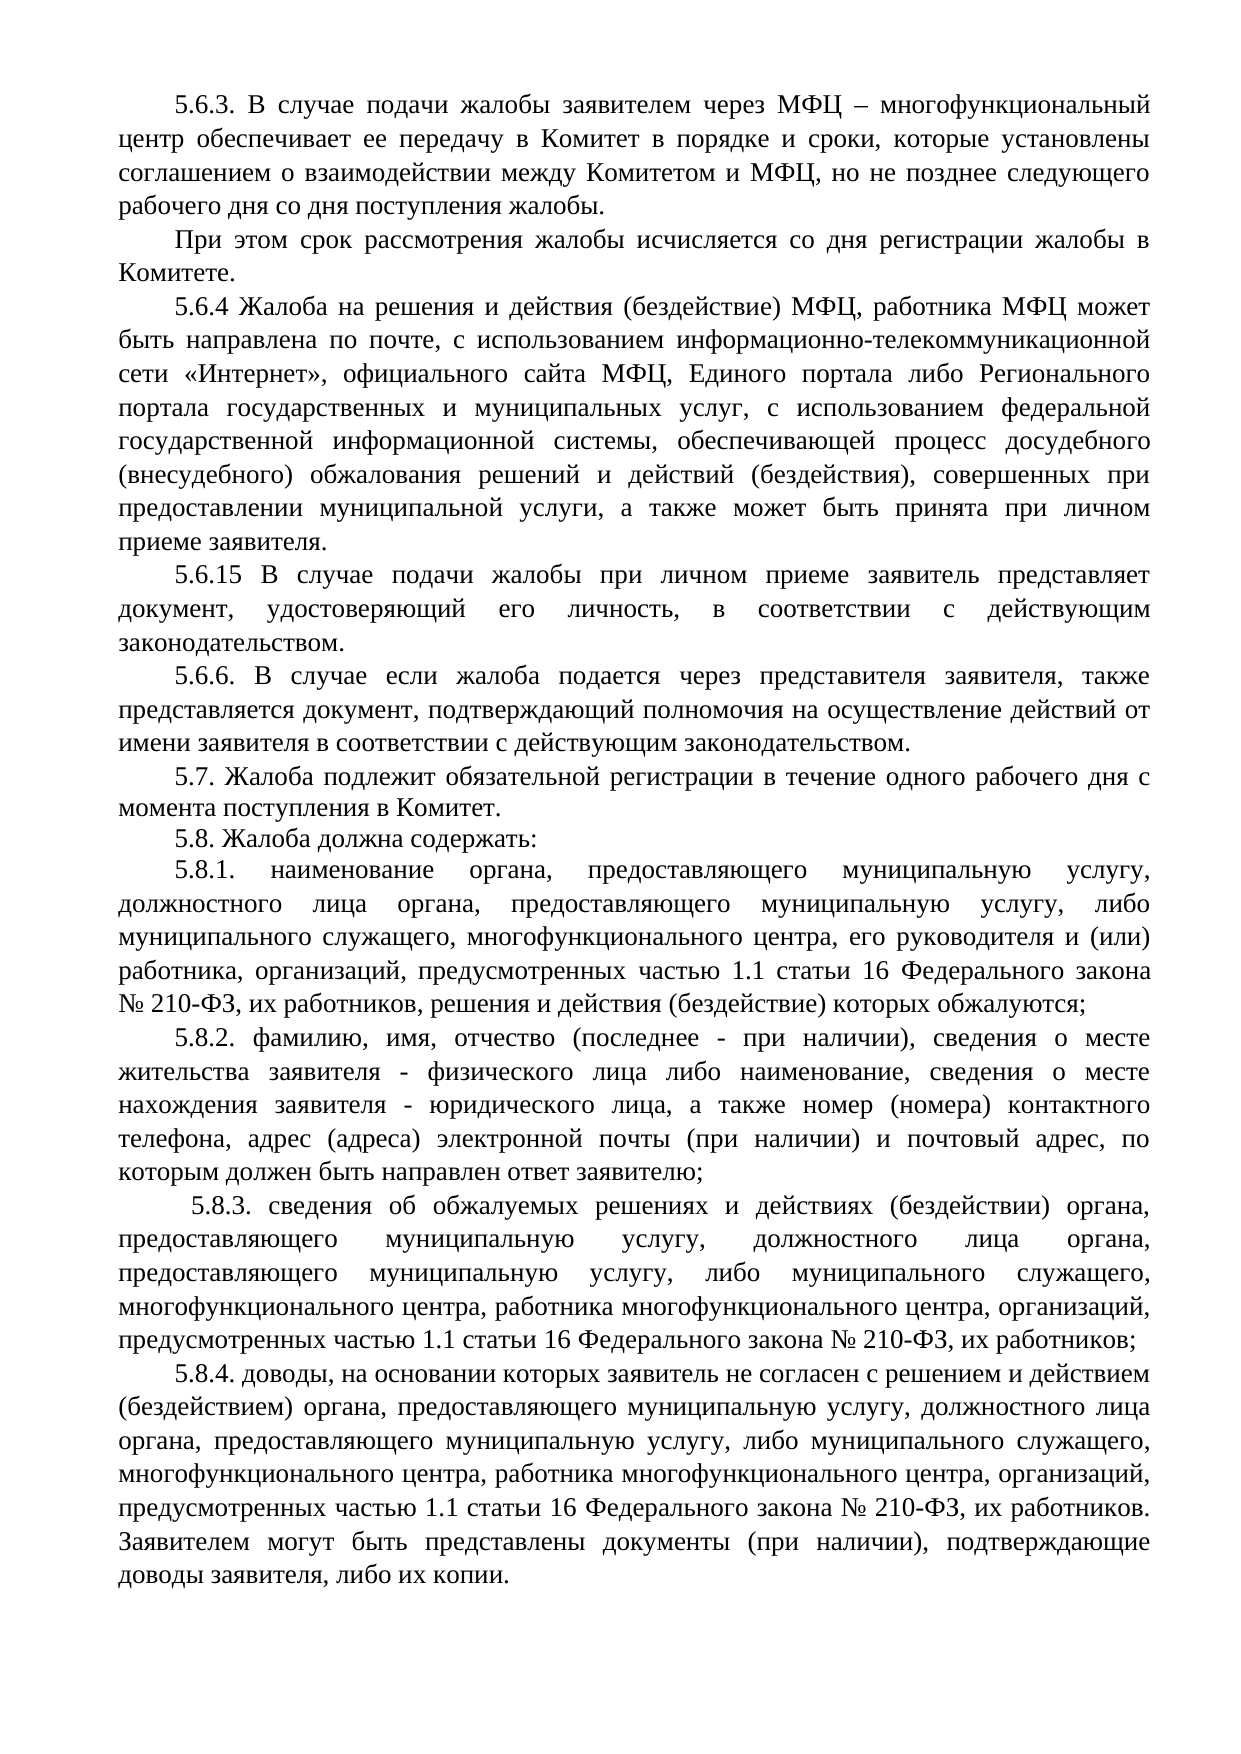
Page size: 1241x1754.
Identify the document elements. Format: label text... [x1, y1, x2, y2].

text 5.8.3. сведения об обжалуемых решениях и действиях (бездействии) органа, предоставляющего муниципальную услугу, должностного лица органа, предоставляющего муниципальную услугу, либо муниципального служащего, многофункционального центра, работника многофункционального центра, организаций, предусмотренных частью 1.1 статьи 16 Федерального закона № 210-ФЗ, их работников; [118, 1189, 1152, 1357]
text 5.8.2. фамилию, имя, отчество (последнее - при наличии), сведения о месте жительства заявителя - физического лица либо наименование, сведения о месте нахождения заявителя - юридического лица, а также номер (номера) контактного телефона, адрес (адреса) электронной почты (при наличии) и почтовый адрес, по которым должен быть направлен ответ заявителю; [118, 1021, 1152, 1189]
text 5.6.6. В случае если жалоба подается через представителя заявителя, также представляется документ, подтверждающий полномочия на осуществление действий от имени заявителя в соответствии с действующим законодательством. [118, 659, 1152, 760]
text При этом срок рассмотрения жалобы исчисляется со дня регистрации жалобы в Комитете. [118, 223, 1152, 290]
text 5.8.1. наименование органа, предоставляющего муниципальную услугу, должностного лица органа, предоставляющего муниципальную услугу, либо муниципального служащего, многофункционального центра, его руководителя и (или) работника, организаций, предусмотренных частью 1.1 статьи 16 Федерального закона № 210-ФЗ, их работников, решения и действия (бездействие) которых обжалуются; [118, 853, 1152, 1021]
text 5.6.15 В случае подачи жалобы при личном приеме заявитель представляет документ, удостоверяющий его личность, в соответствии с действующим законодательством. [118, 558, 1152, 659]
text 5.6.3. В случае подачи жалобы заявителем через МФЦ – многофункциональный центр обеспечивает ее передачу в Комитет в порядке и сроки, которые установлены соглашением о взаимодействии между Комитетом и МФЦ, но не позднее следующего рабочего дня со дня поступления жалобы. [118, 89, 1152, 223]
text 5.8.4. доводы, на основании которых заявитель не согласен с решением и действием (бездействием) органа, предоставляющего муниципальную услугу, должностного лица органа, предоставляющего муниципальную услугу, либо муниципального служащего, многофункционального центра, работника многофункционального центра, организаций, предусмотренных частью 1.1 статьи 16 Федерального закона № 210-ФЗ, их работников. Заявителем могут быть представлены документы (при наличии), подтверждающие доводы заявителя, либо их копии. [118, 1357, 1152, 1592]
text 5.8. Жалоба должна содержать: [118, 822, 1152, 853]
text 5.7. Жалоба подлежит обязательной регистрации в течение одного рабочего дня с момента поступления в Комитет. [118, 760, 1152, 822]
text 5.6.4 Жалоба на решения и действия (бездействие) МФЦ, работника МФЦ может быть направлена по почте, с использованием информационно-телекоммуникационной сети «Интернет», официального сайта МФЦ, Единого портала либо Регионального портала государственных и муниципальных услуг, с использованием федеральной государственной информационной системы, обеспечивающей процесс досудебного (внесудебного) обжалования решений и действий (бездействия), совершенных при предоставлении муниципальной услуги, а также может быть принята при личном приеме заявителя. [118, 290, 1152, 558]
